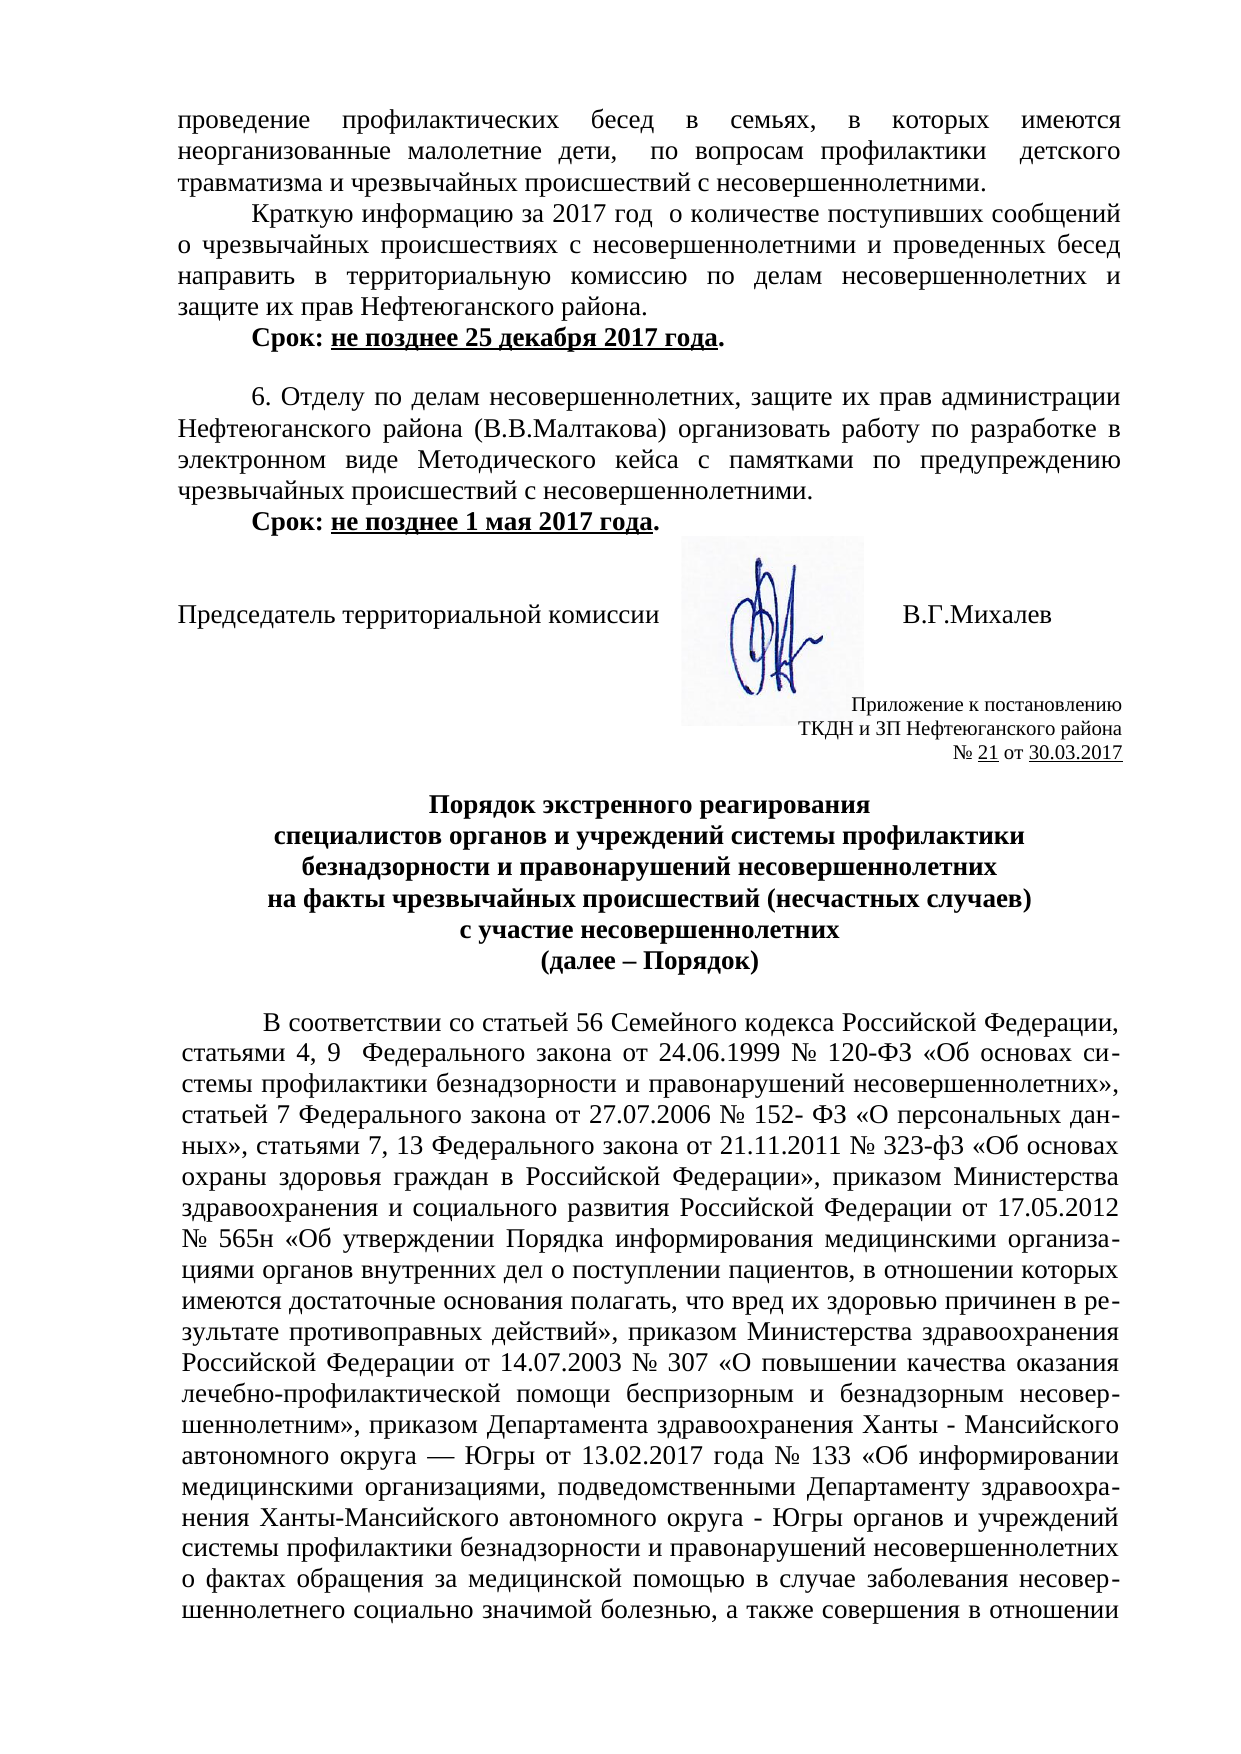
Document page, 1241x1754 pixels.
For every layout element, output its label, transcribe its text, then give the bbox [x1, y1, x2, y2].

list Приложение к постановлению [177, 692, 1122, 716]
text Срок: не позднее 1 мая 2017 года. [177, 505, 1122, 536]
text 6. Отделу по делам несовершеннолетних, защите их прав администрации Нефтеюганского района (В.В.Малтакова) организовать работу по разработке в электронном виде Методического кейса с памятками по предупреждению чрезвычайных происшествий с несовершеннолетними. [177, 381, 1122, 505]
text Срок: не позднее 25 декабря 2017 года. [177, 321, 1122, 352]
text безнадзорности и правонарушений несовершеннолетних [177, 851, 1122, 882]
list ТКДН и ЗП Нефтеюганского района [177, 716, 1122, 740]
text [181, 1006, 1120, 1625]
picture [681, 536, 864, 598]
text Краткую информацию за 2017 год о количестве поступивших сообщений о чрезвычайных происшествиях с несовершеннолетними и проведенных бесед направить в территориальную комиссию по делам несовершеннолетних и защите их прав Нефтеюганского района. [177, 197, 1122, 321]
text (далее – Порядок) [177, 944, 1122, 975]
picture [681, 630, 864, 692]
text Порядок экстренного реагирования [177, 788, 1122, 819]
text с участие несовершеннолетних [177, 913, 1122, 944]
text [177, 103, 1122, 197]
text специалистов органов и учреждений системы профилактики [177, 819, 1122, 851]
text на факты чрезвычайных происшествий (несчастных случаев) [177, 882, 1122, 913]
list № 21 от 30.03.2017 [177, 740, 1122, 764]
text Председатель территориальной комиссии В.Г.Михалев [177, 598, 1122, 630]
